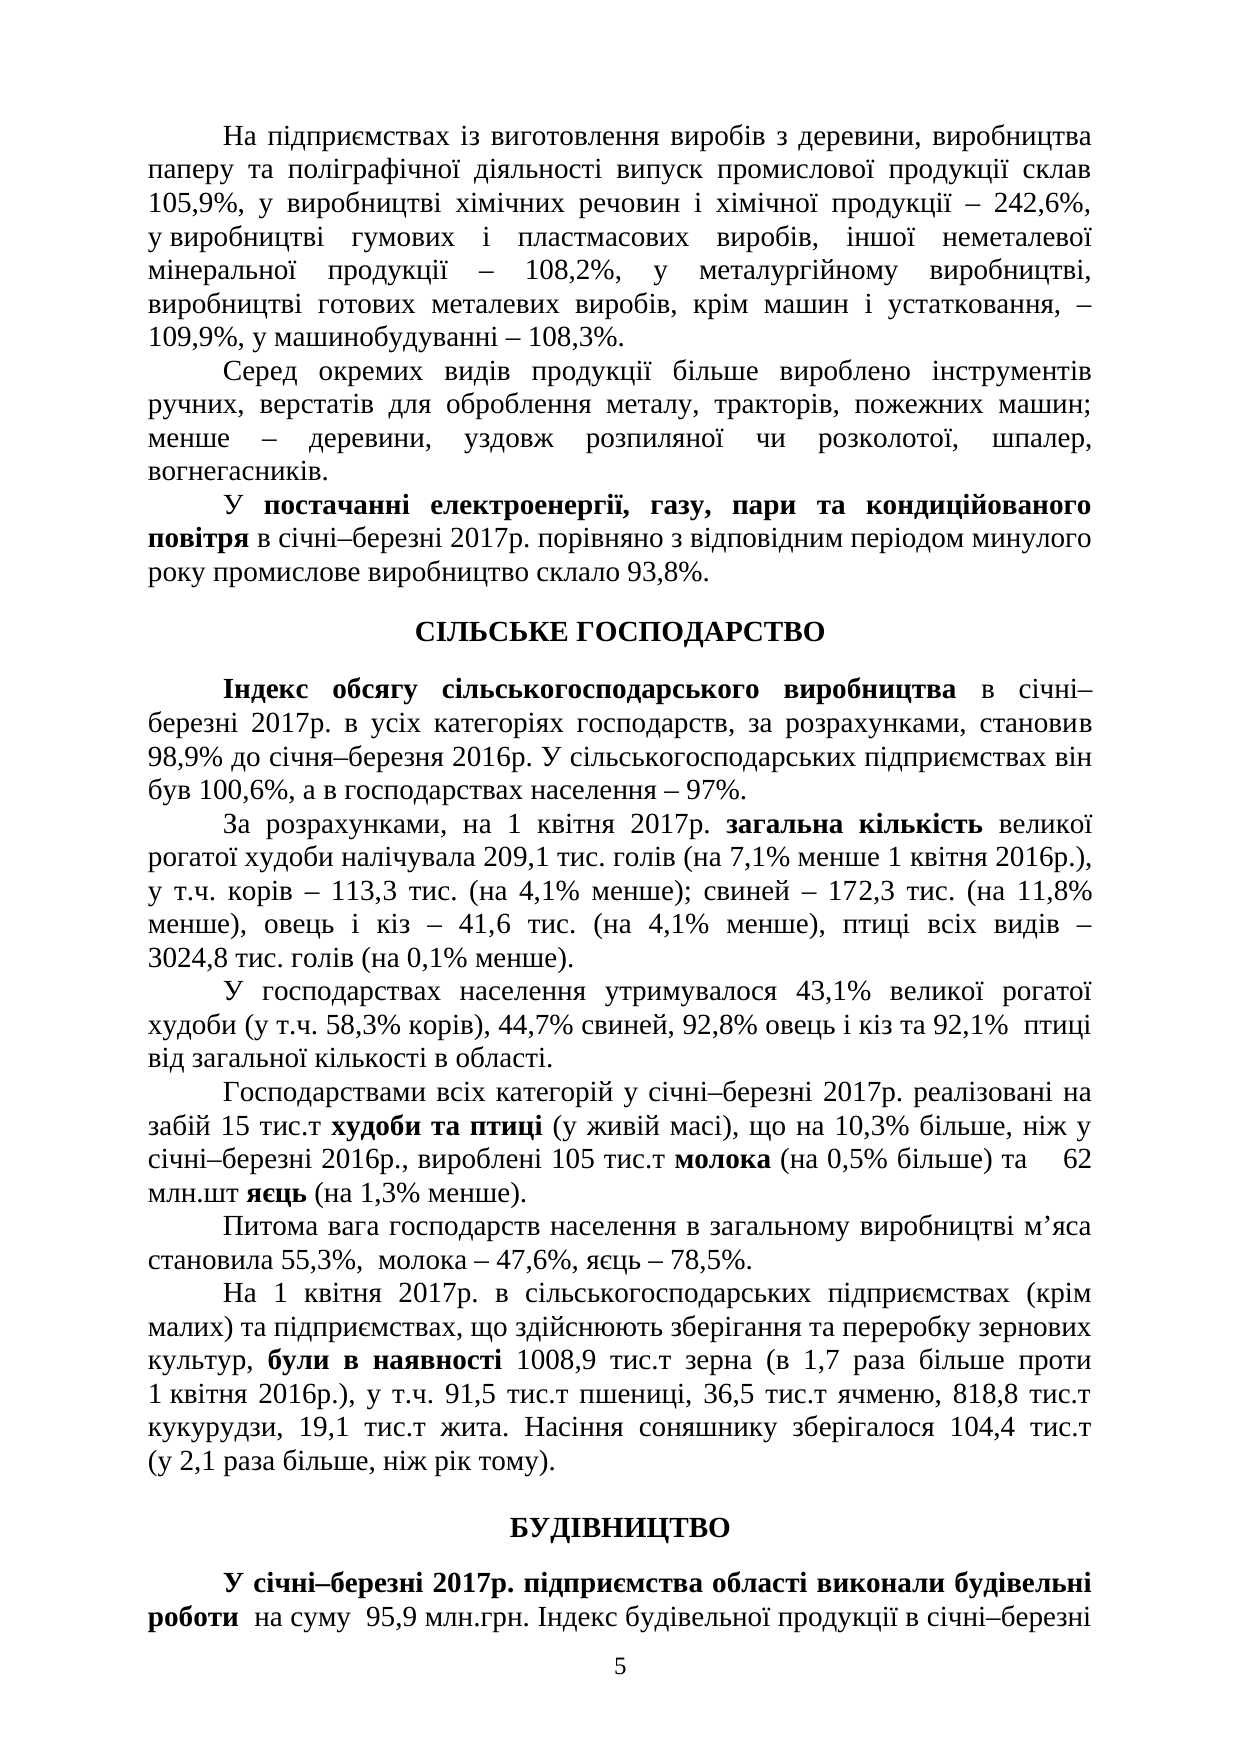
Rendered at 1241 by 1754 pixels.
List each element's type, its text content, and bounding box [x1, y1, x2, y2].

text Серед окремих видів продукції більше вироблено інструментів ручних, верстатів для оброблення металу, тракторів, пожежних машин; менше – деревини, уздовж розпиляної чи розколотої, шпалер, вогнегасників. [148, 353, 1092, 487]
text СІЛЬСЬКЕ ГОСПОДАРСТВО [148, 614, 1092, 648]
text На підприємствах із виготовлення виробів з деревини, виробництва паперу та поліграфічної діяльності випуск промислової продукції склав 105,9%, у виробництві хімічних речовин і хімічної продукції – 242,6%, у виробництві гумових і пластмасових виробів, іншої неметалевої мінеральної продукції – 108,2%, у металургійному виробництві, виробництві готових металевих виробів, крім машин і устатковання, – 109,9%, у машинобудуванні – 108,3%. [148, 118, 1092, 353]
text БУДІВНИЦТВО [148, 1510, 1092, 1544]
text На 1 квітня 2017р. в сільськогосподарських підприємствах (крім малих) та підприємствах, що здійснюють зберігання та переробку зернових культур, були в наявності 1008,9 тис.т зерна (в 1,7 раза більше проти 1 квітня 2016р.), у т.ч. 91,5 тис.т пшениці, 36,5 тис.т ячменю, 818,8 тис.т кукурудзи, 19,1 тис.т жита. Насіння соняшнику зберігалося 104,4 тис.т (у 2,1 раза більше, ніж рік тому). [148, 1275, 1092, 1477]
text У господарствах населення утримувалося 43,1% великої рогатої худоби (у т.ч. 58,3% корів), 44,7% свиней, 92,8% овець і кіз та 92,1% птиці від загальної кількості в області. [148, 973, 1092, 1074]
text За розрахунками, на 1 квітня 2017р. загальна кількість великої рогатої худоби налічувала 209,1 тис. голів (на 7,1% менше 1 квітня 2016р.), у т.ч. корів – 113,3 тис. (на 4,1% менше); свиней – 172,3 тис. (на 11,8% менше), овець і кіз – 41,6 тис. (на 4,1% менше), птиці всіх видів – 3024,8 тис. голів (на 0,1% менше). [148, 806, 1092, 973]
text Господарствами всіх категорій у січні–березні 2017р. реалізовані на забій 15 тис.т худоби та птиці (у живій масі), що на 10,3% більше, ніж у січні–березні 2016р., вироблені 105 тис.т молока (на 0,5% більше) та 62 млн.шт яєць (на 1,3% менше). [148, 1074, 1092, 1208]
text Питома вага господарств населення в загальному виробництві м’яса становила 55,3%, молока – 47,6%, яєць – 78,5%. [148, 1208, 1092, 1275]
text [148, 1565, 1092, 1632]
text Індекс обсягу сільськогосподарського виробництва в січні–березні 2017р. в усіх категоріях господарств, за розрахунками, становив 98,9% до січня–березня 2016р. У сільськогосподарських підприємствах він був 100,6%, а в господарствах населення – 97%. [148, 672, 1092, 806]
text У постачанні електроенергії, газу, пари та кондиційованого повітря в січні–березні 2017р. порівняно з відповідним періодом минулого року промислове виробництво склало 93,8%. [148, 487, 1092, 588]
